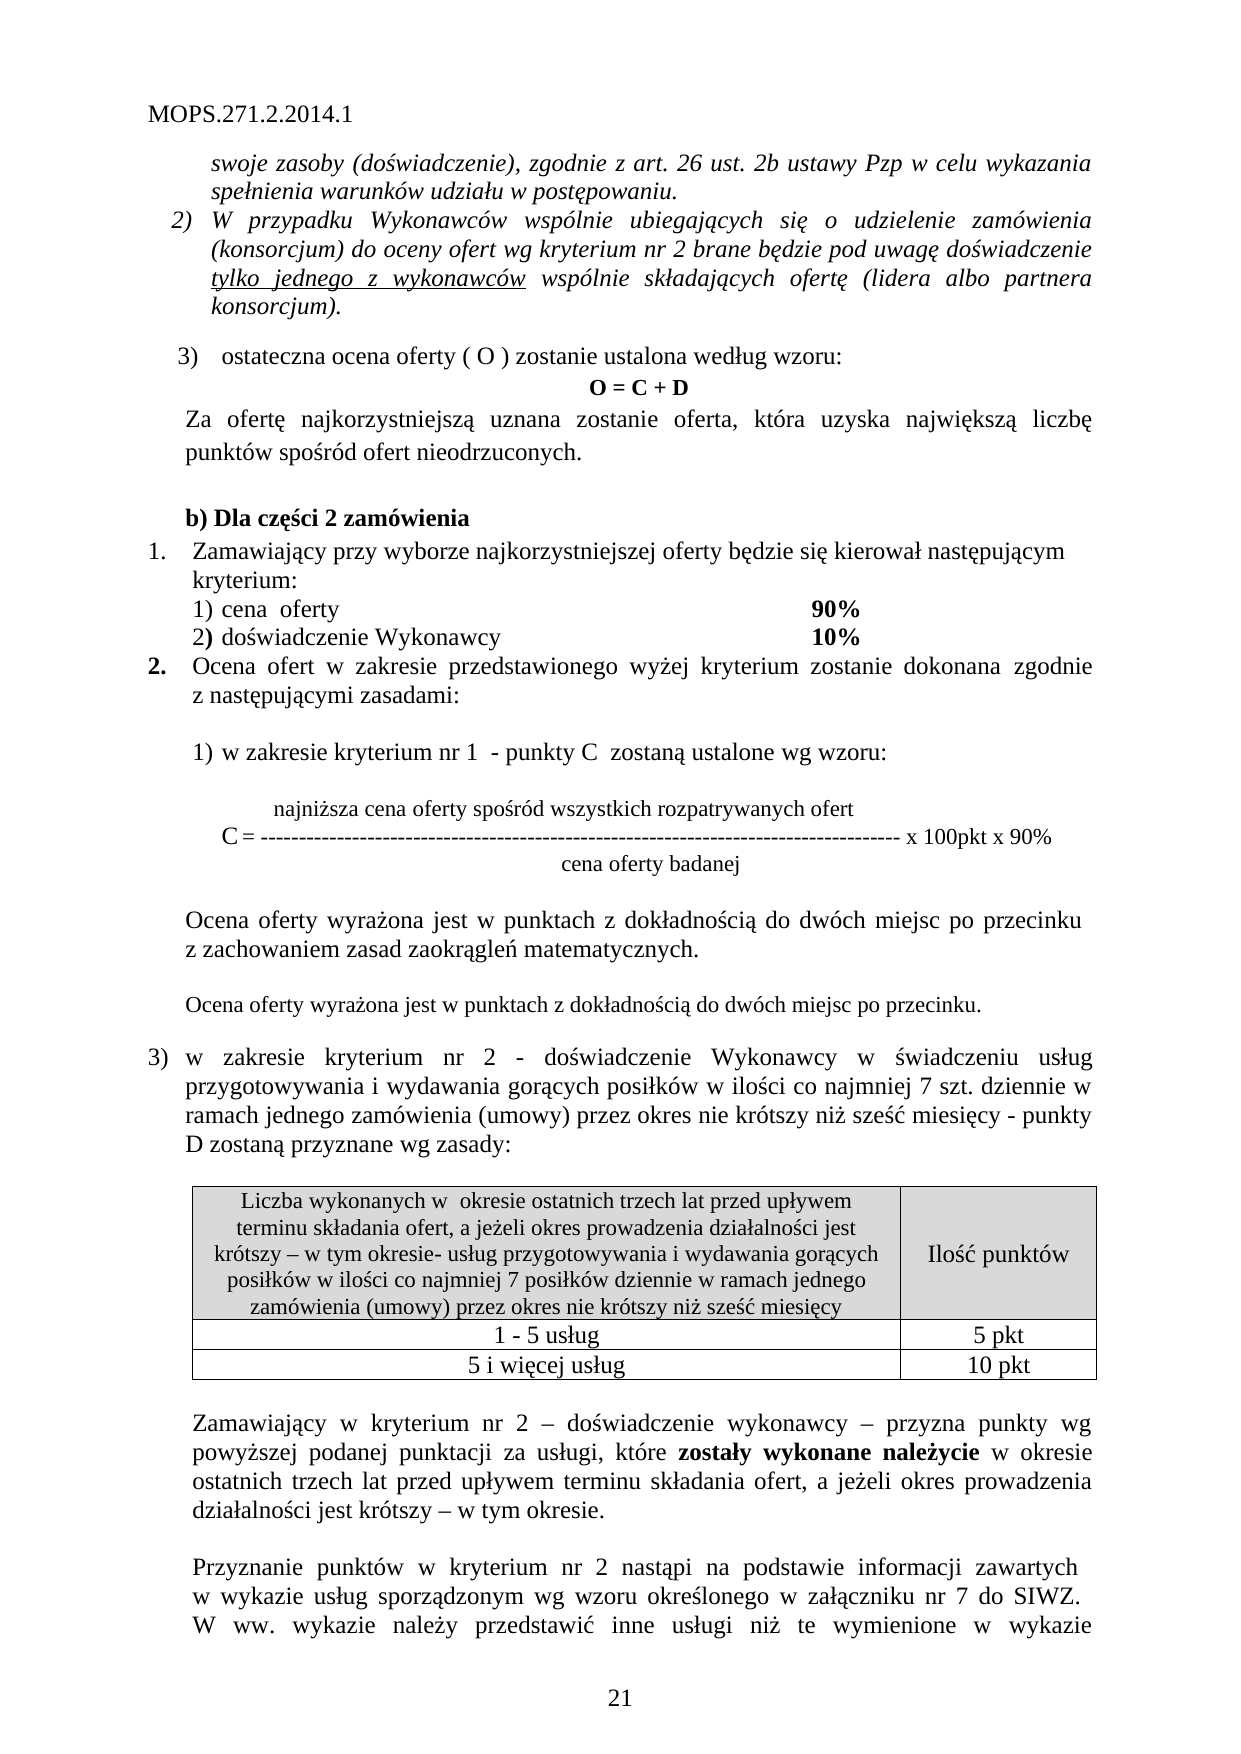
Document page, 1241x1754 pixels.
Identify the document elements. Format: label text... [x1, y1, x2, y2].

list W przypadku Wykonawców wspólnie ubiegających się o udzielenie zamówienia (konsorcjum) do oceny ofert wg kryterium nr 2 brane będzie pod uwagę doświadczenie tylko jednego z wykonawców wspólnie składających ofertę (lidera albo partnera konsorcjum). [192, 205, 1093, 320]
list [192, 148, 1093, 205]
list O = C + D [185, 374, 1093, 400]
text 2. Ocena ofert w zakresie przedstawionego wyżej kryterium zostanie dokonana zgodnie z następującymi zasadami: [148, 651, 1093, 709]
table_header Ilość punktów [901, 1187, 1096, 1319]
text 1) cena oferty 90% [192, 594, 1093, 622]
list w zakresie kryterium nr 2 - doświadczenie Wykonawcy w świadczeniu usług przygotowywania i wydawania gorących posiłków w ilości co najmniej 7 szt. dziennie w ramach jednego zamówienia (umowy) przez okres nie krótszy niż sześć miesięcy - punkty D zostaną przyznane wg zasady: [148, 1042, 1093, 1157]
text najniższa cena oferty spośród wszystkich rozpatrywanych ofert [148, 795, 1093, 821]
table_cell 10 pkt [901, 1350, 1096, 1379]
text b) Dla części 2 zamówienia [185, 503, 1093, 532]
text cena oferty badanej [221, 850, 1093, 876]
text Ocena oferty wyrażona jest w punktach z dokładnością do dwóch miejsc po przecinku z zachowaniem zasad zaokrągleń matematycznych. [185, 905, 1093, 963]
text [192, 1552, 1093, 1638]
list Ocena oferty wyrażona jest w punktach z dokładnością do dwóch miejsc po przecinku. [185, 991, 1093, 1018]
text C = ------------------------------------------------------------------------------------ x 100pkt x 90% [221, 821, 1093, 850]
text Za ofertę najkorzystniejszą uznana zostanie oferta, która uzyska największą liczbę punktów spośród ofert nieodrzuconych. [185, 404, 1093, 466]
text Zamawiający w kryterium nr 2 – doświadczenie wykonawcy – przyzna punkty wg powyższej podanej punktacji za usługi, które zostały wykonane należycie w okresie ostatnich trzech lat przed upływem terminu składania ofert, a jeżeli okres prowadzenia działalności jest krótszy – w tym okresie. [192, 1408, 1093, 1523]
table_cell 1 - 5 usług [193, 1320, 900, 1349]
text 2) doświadczenie Wykonawcy 10% [192, 622, 1093, 651]
text 1. Zamawiający przy wyborze najkorzystniejszej oferty będzie się kierował następującym kryterium: [148, 536, 1093, 594]
text 3) ostateczna ocena oferty ( O ) zostanie ustalona według wzoru: [148, 341, 1093, 370]
table_cell 5 pkt [901, 1320, 1096, 1349]
table_cell 5 i więcej usług [193, 1350, 900, 1379]
text 1) w zakresie kryterium nr 1 - punkty C zostaną ustalone wg wzoru: [148, 737, 1093, 766]
table_header Liczba wykonanych w okresie ostatnich trzech lat przed upływem terminu składania ofert, a jeżeli okres prowadzenia działalności jest krótszy – w tym okresie- usług przygotowywania i wydawania gorących posiłków w ilości co najmniej 7 posiłków dziennie w ramach jednego zamówienia (umowy) przez okres nie krótszy niż sześć miesięcy [193, 1187, 900, 1319]
